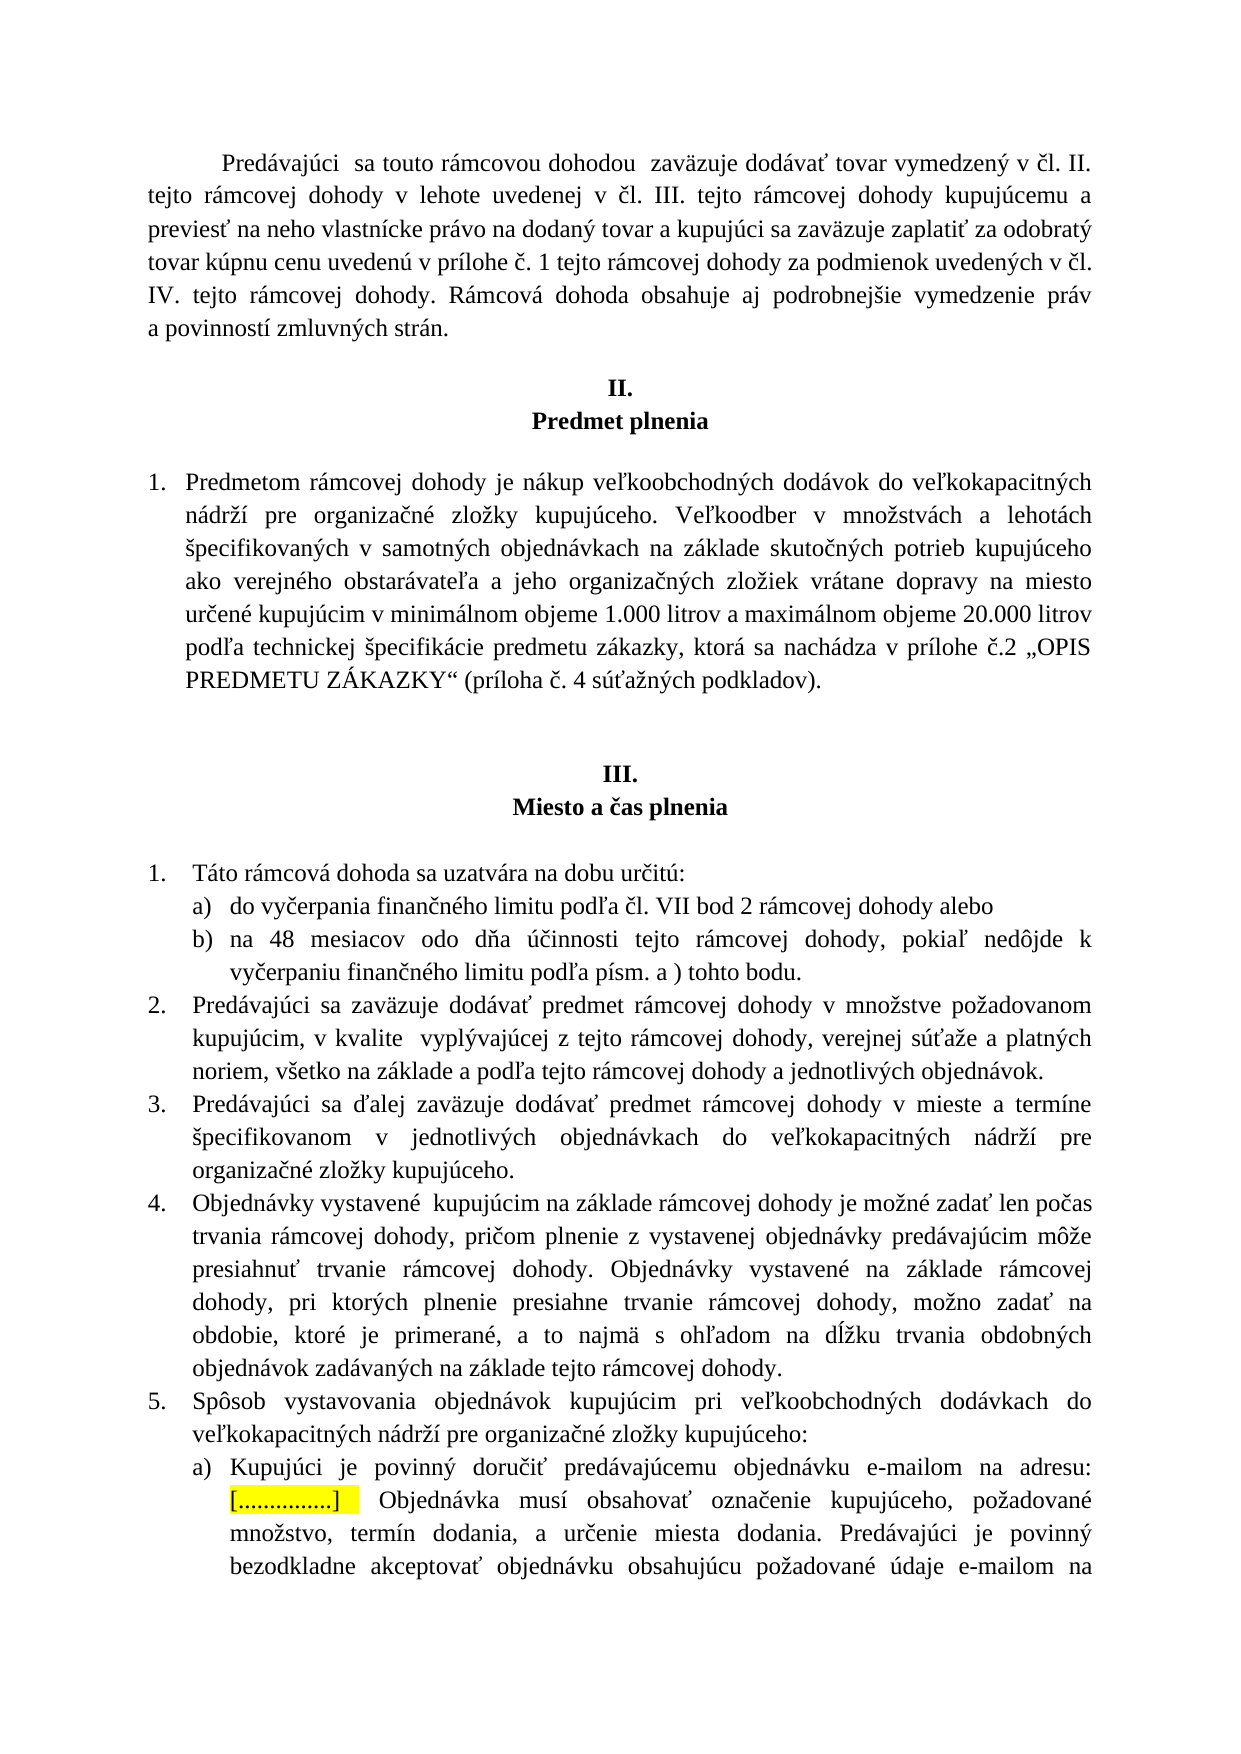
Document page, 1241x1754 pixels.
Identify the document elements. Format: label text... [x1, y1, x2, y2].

list na 48 mesiacov odo dňa účinnosti tejto rámcovej dohody, pokiaľ nedôjde k vyčerpaniu finančného limitu podľa písm. a ) tohto bodu. [192, 924, 1093, 986]
text Miesto a čas plnenia [148, 792, 1093, 821]
list Predmetom rámcovej dohody je nákup veľkoobchodných dodávok do veľkokapacitných nádrží pre organizačné zložky kupujúceho. Veľkoodber v množstvách a lehotách špecifikovaných v samotných objednávkach na základe skutočných potrieb kupujúceho ako verejného obstarávateľa a jeho organizačných zložiek vrátane dopravy na miesto určené kupujúcim v minimálnom objeme 1.000 litrov a maximálnom objeme 20.000 litrov podľa technickej špecifikácie predmetu zákazky, ktorá sa nachádza v prílohe č.2 „OPIS PREDMETU ZÁKAZKY“ (príloha č. 4 súťažných podkladov). [148, 467, 1093, 694]
text III. [148, 759, 1093, 787]
list Táto rámcová dohoda sa uzatvára na dobu určitú: [148, 858, 1093, 887]
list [192, 1452, 1093, 1580]
list Predávajúci sa zaväzuje dodávať predmet rámcovej dohody v množstve požadovanom kupujúcim, v kvalite vyplývajúcej z tejto rámcovej dohody, verejnej súťaže a platných noriem, všetko na základe a podľa tejto rámcovej dohody a jednotlivých objednávok. [148, 990, 1093, 1085]
list Predávajúci sa ďalej zaväzuje dodávať predmet rámcovej dohody v mieste a termíne špecifikovanom v jednotlivých objednávkach do veľkokapacitných nádrží pre organizačné zložky kupujúceho. [148, 1089, 1093, 1184]
list do vyčerpania finančného limitu podľa čl. VII bod 2 rámcovej dohody alebo [192, 891, 1093, 919]
list Spôsob vystavovania objednávok kupujúcim pri veľkoobchodných dodávkach do veľkokapacitných nádrží pre organizačné zložky kupujúceho: [148, 1386, 1093, 1448]
list Objednávky vystavené kupujúcim na základe rámcovej dohody je možné zadať len počas trvania rámcovej dohody, pričom plnenie z vystavenej objednávky predávajúcim môže presiahnuť trvanie rámcovej dohody. Objednávky vystavené na základe rámcovej dohody, pri ktorých plnenie presiahne trvanie rámcovej dohody, možno zadať na obdobie, ktoré je primerané, a to najmä s ohľadom na dĺžku trvania obdobných objednávok zadávaných na základe tejto rámcovej dohody. [148, 1188, 1093, 1382]
text II. [148, 373, 1093, 402]
text Predmet plnenia [148, 406, 1093, 435]
text Predávajúci sa touto rámcovou dohodou zaväzuje dodávať tovar vymedzený v čl. II. tejto rámcovej dohody v lehote uvedenej v čl. III. tejto rámcovej dohody kupujúcemu a previesť na neho vlastnícke právo na dodaný tovar a kupujúci sa zaväzuje zaplatiť za odobratý tovar kúpnu cenu uvedenú v prílohe č. 1 tejto rámcovej dohody za podmienok uvedených v čl. IV. tejto rámcovej dohody. Rámcová dohoda obsahuje aj podrobnejšie vymedzenie práv a povinností zmluvných strán. [148, 148, 1093, 341]
